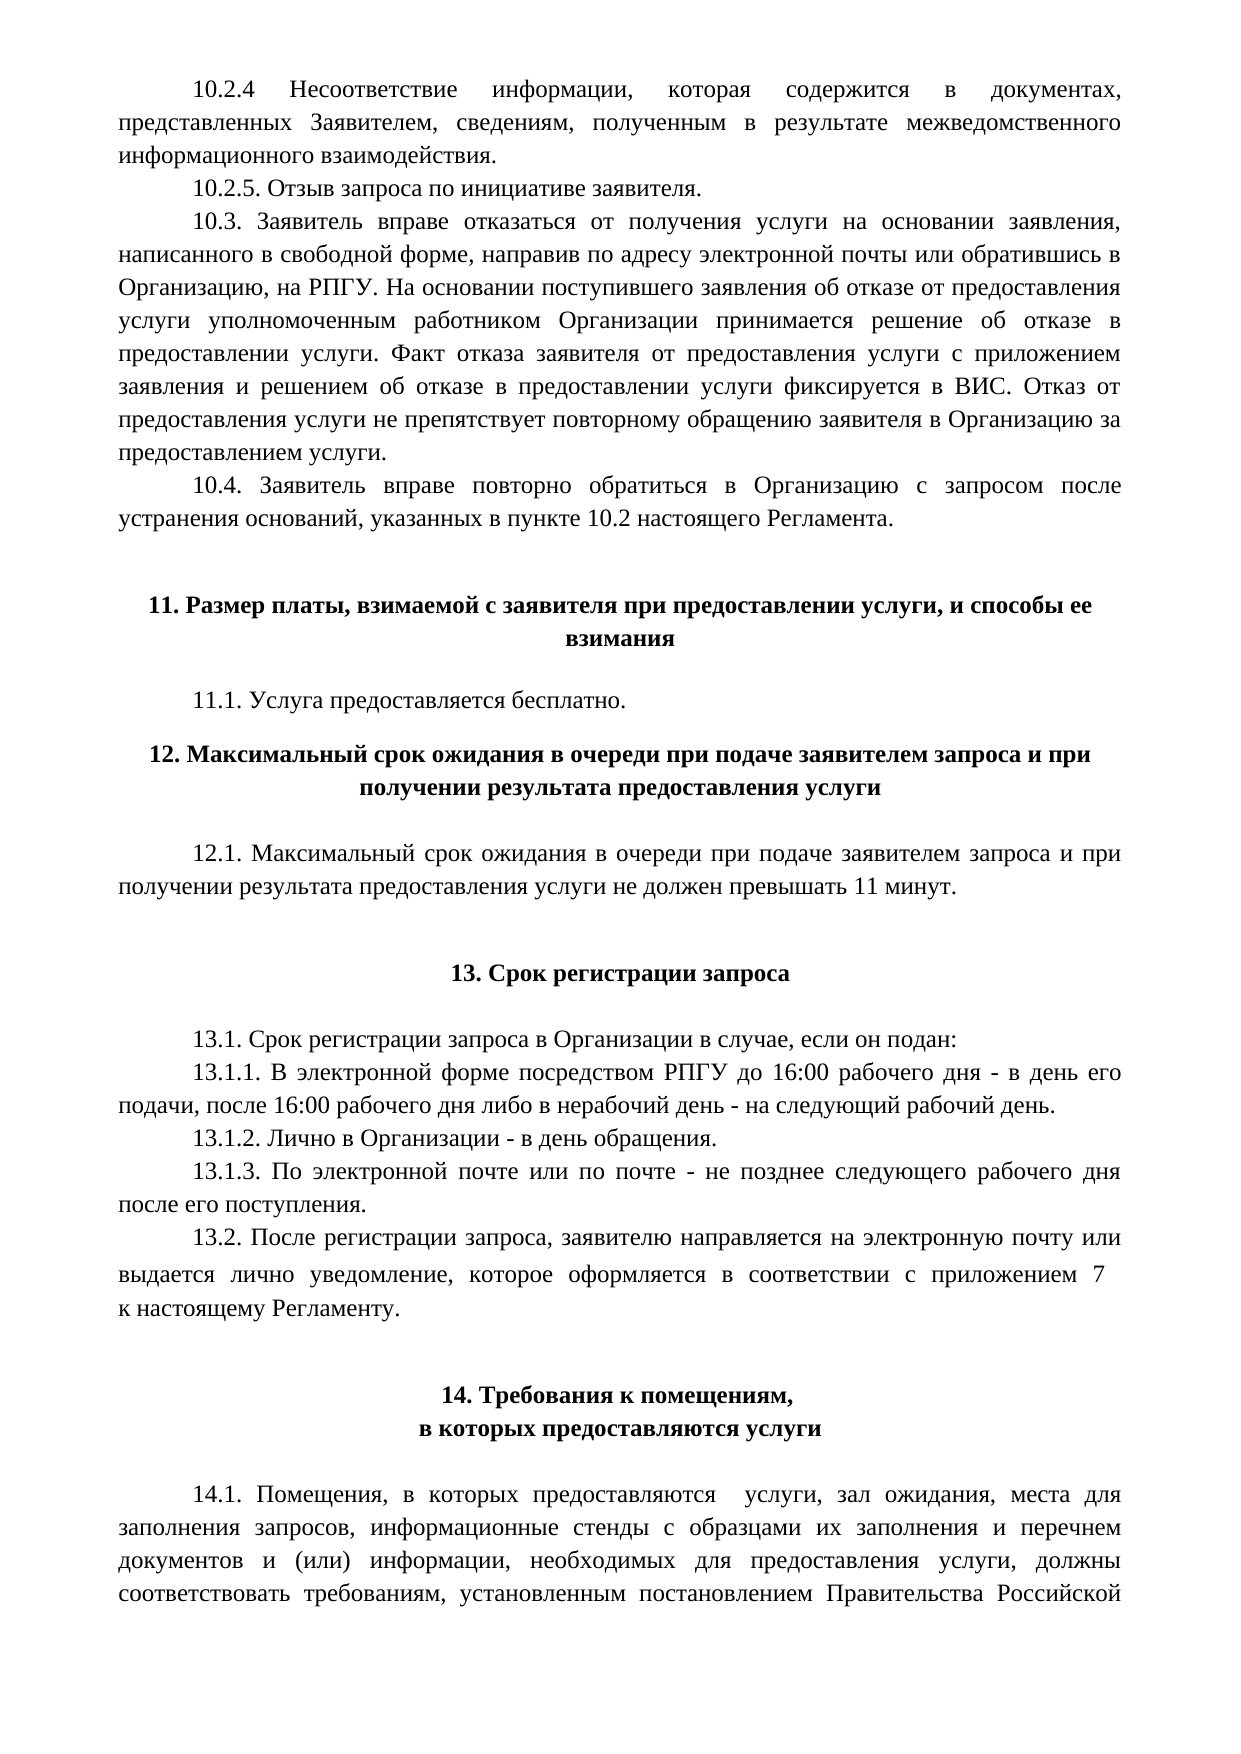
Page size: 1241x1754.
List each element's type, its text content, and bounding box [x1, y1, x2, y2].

text 14. Требования к помещениям, в которых предоставляются услуги [118, 1380, 1122, 1442]
text 11. Размер платы, взимаемой с заявителя при предоставлении услуги, и способы ее взимания [118, 590, 1122, 652]
text 13.2. После регистрации запроса, заявителю направляется на электронную почту или выдается лично уведомление, которое оформляется в соответствии с приложением 7 к настоящему Регламенту. [118, 1222, 1122, 1322]
text 13.1.3. По электронной почте или по почте - не позднее следующего рабочего дня после его поступления. [118, 1156, 1122, 1217]
text 13. Срок регистрации запроса [118, 958, 1122, 986]
list 10.2.5. Отзыв запроса по инициативе заявителя. [118, 173, 1122, 202]
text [118, 1479, 1122, 1607]
text 12. Максимальный срок ожидания в очереди при подаче заявителем запроса и при получении результата предоставления услуги [118, 739, 1122, 800]
text 12.1. Максимальный срок ожидания в очереди при подаче заявителем запроса и при получении результата предоставления услуги не должен превышать 11 минут. [118, 838, 1122, 899]
list 11.1. Услуга предоставляется бесплатно. [118, 685, 1122, 713]
list 10.4. Заявитель вправе повторно обратиться в Организацию с запросом после устранения оснований, указанных в пункте 10.2 настоящего Регламента. [118, 470, 1122, 532]
text 13.1.1. В электронной форме посредством РПГУ до 16:00 рабочего дня - в день его подачи, после 16:00 рабочего дня либо в нерабочий день - на следующий рабочий день. [118, 1057, 1122, 1118]
list 10.2.4 Несоответствие информации, которая содержится в документах, представленных Заявителем, сведениям, полученным в результате межведомственного информационного взаимодействия. [118, 74, 1122, 169]
list 10.3. Заявитель вправе отказаться от получения услуги на основании заявления, написанного в свободной форме, направив по адресу электронной почты или обратившись в Организацию, на РПГУ. На основании поступившего заявления об отказе от предоставления услуги уполномоченным работником Организации принимается решение об отказе в предоставлении услуги. Факт отказа заявителя от предоставления услуги с приложением заявления и решением об отказе в предоставлении услуги фиксируется в ВИС. Отказ от предоставления услуги не препятствует повторному обращению заявителя в Организацию за предоставлением услуги. [118, 206, 1122, 466]
text 13.1. Срок регистрации запроса в Организации в случае, если он подан: [118, 1024, 1122, 1052]
text 13.1.2. Лично в Организации - в день обращения. [118, 1123, 1122, 1151]
